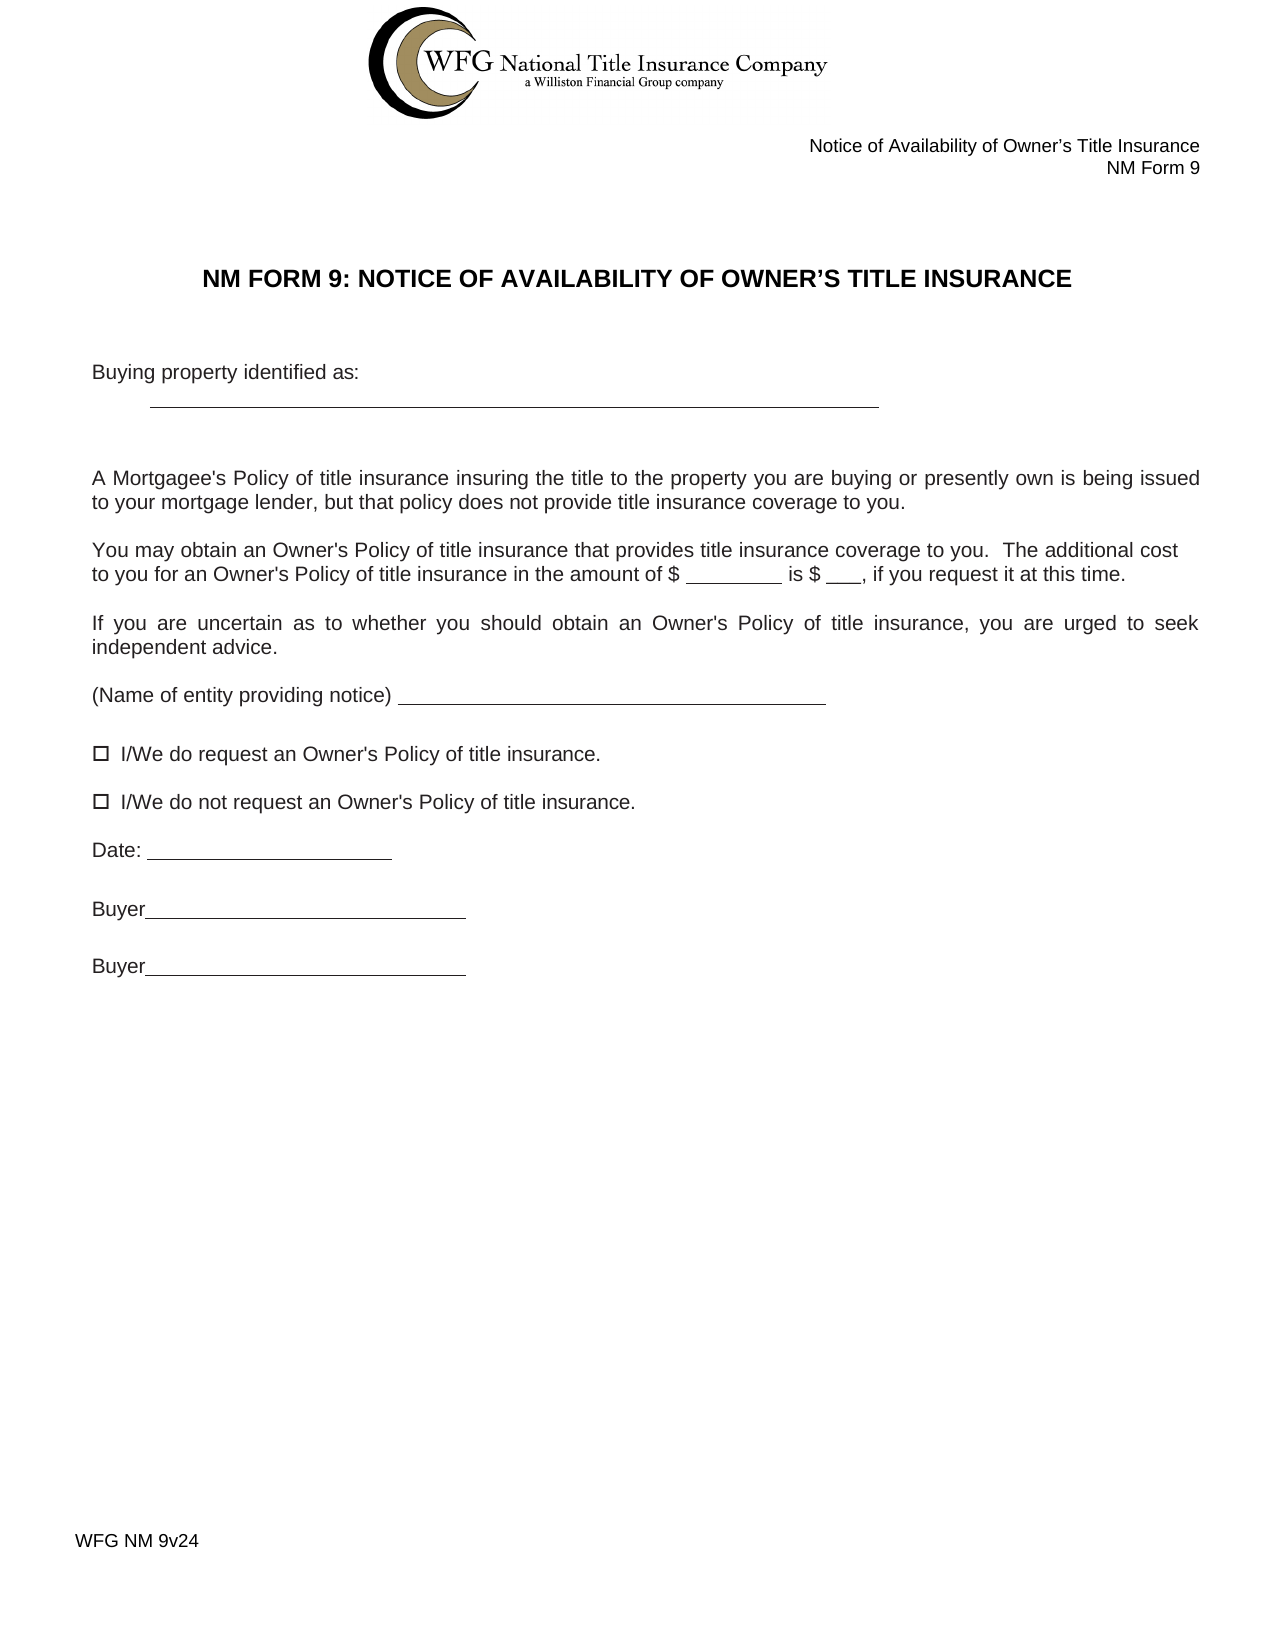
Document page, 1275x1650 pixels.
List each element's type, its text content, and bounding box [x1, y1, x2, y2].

list I/We do not request an Owner's Policy of title insurance. [92, 790, 1200, 814]
text Buyer [92, 897, 1200, 921]
text You may obtain an Owner's Policy of title insurance that provides title insurance coverage to you. The additional cost to you for an Owner's Policy of title insurance in the amount of $ is $ ___, if you request it at this time. [92, 538, 1178, 586]
text Buying property identified as: [92, 360, 1200, 384]
text NM FORM 9: NOTICE OF AVAILABILITY OF OWNER’S TITLE INSURANCE [75, 264, 1200, 293]
picture [366, 5, 832, 125]
text If you are uncertain as to whether you should obtain an Owner's Policy of title insurance, you are urged to seek independent advice. [92, 611, 1200, 659]
list I/We do request an Owner's Policy of title insurance. [92, 742, 1200, 766]
text Buyer [92, 954, 1200, 978]
text A Mortgagee's Policy of title insurance insuring the title to the property you are buying or presently own is being issued to your mortgage lender, but that policy does not provide title insurance coverage to you. [92, 466, 1200, 514]
text (Name of entity providing notice) [92, 683, 1200, 707]
text Date: [92, 838, 1200, 862]
